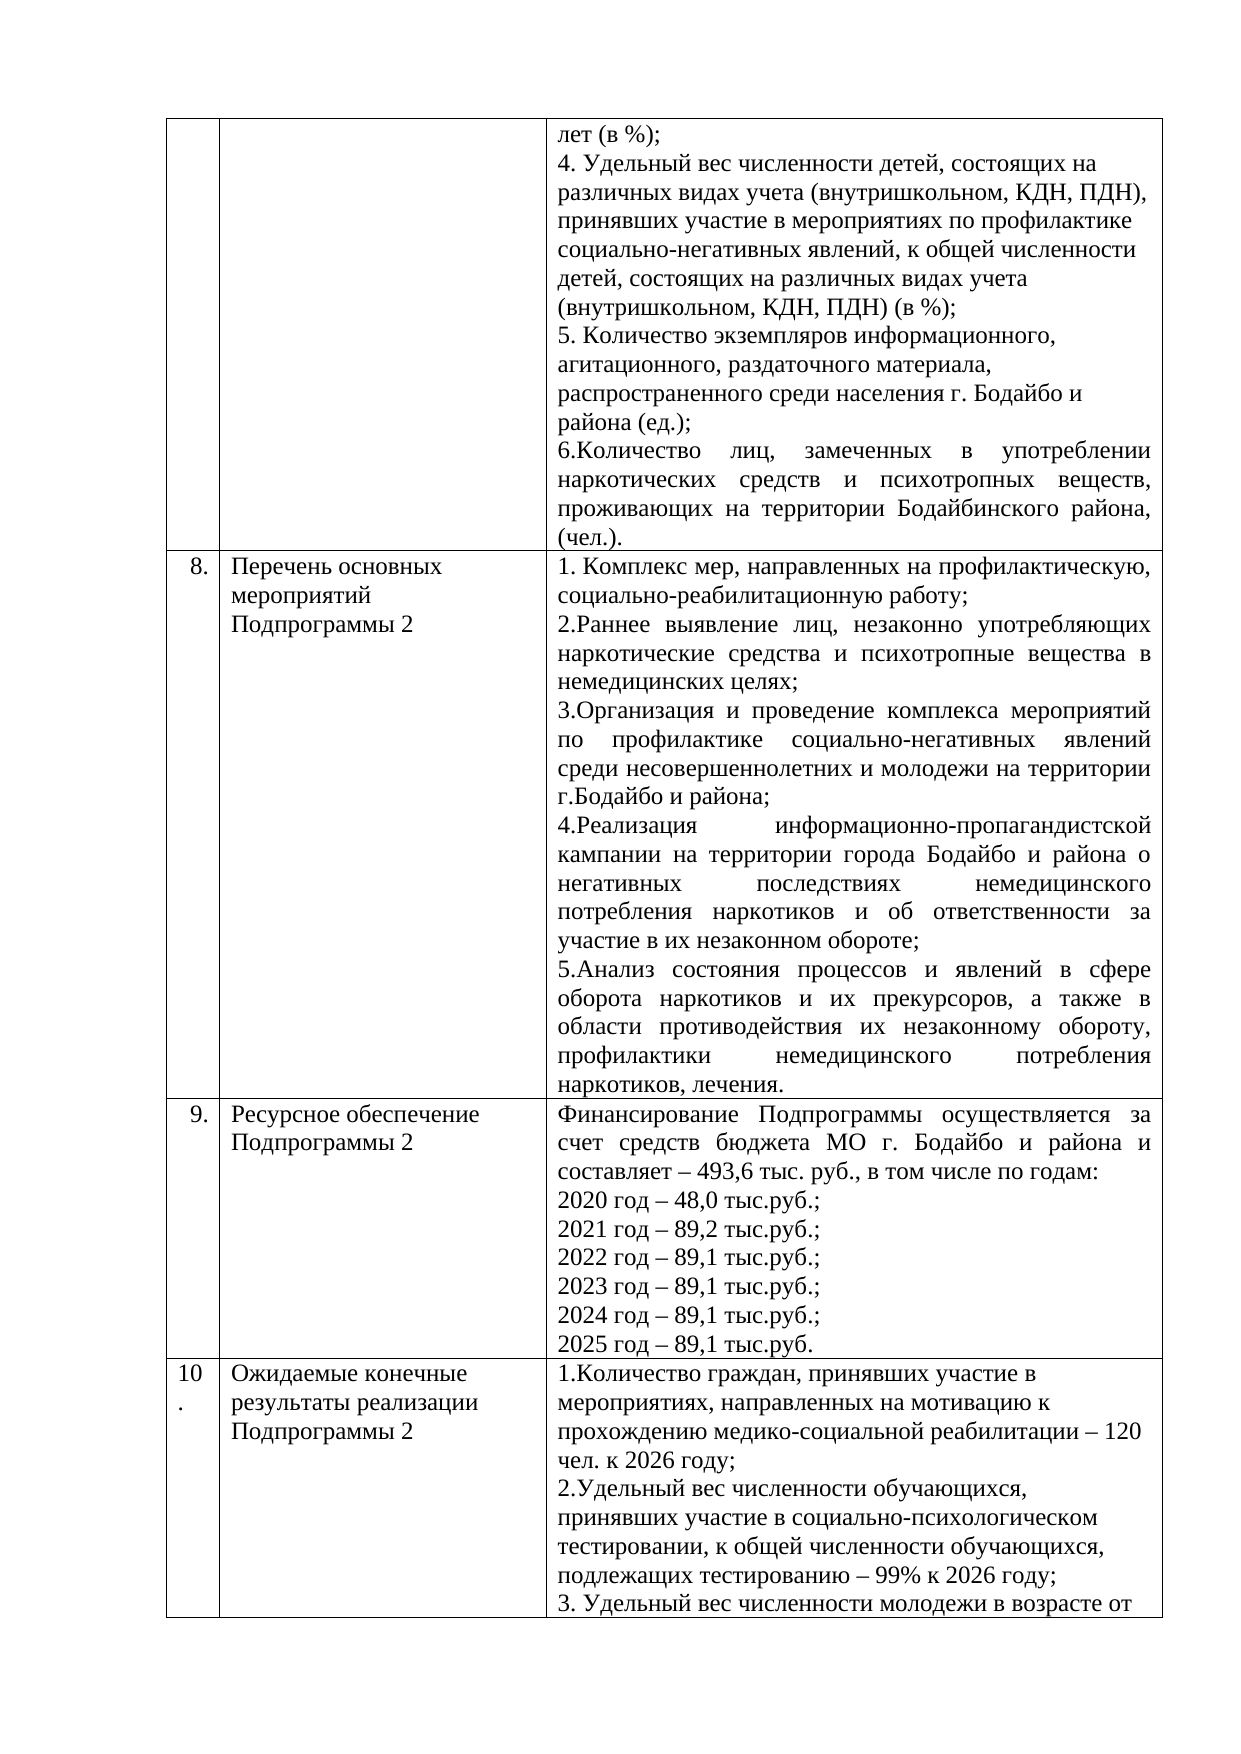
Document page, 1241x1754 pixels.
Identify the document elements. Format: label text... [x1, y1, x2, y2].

table_cell Финансирование Подпрограммы осуществляется за счет средств бюджета МО г. Бодайбо и района и составляет – 493,6 тыс. руб., в том числе по годам: 2020 год – 48,0 тыс.руб.; 2021 год – 89,2 тыс.руб.; 2022 год – 89,1 тыс.руб.; 2023 год – 89,1 тыс.руб.; 2024 год – 89,1 тыс.руб.; 2025 год – 89,1 тыс.руб. [547, 1099, 1162, 1357]
table_cell 7. [167, 119, 219, 550]
table_cell Ресурсное обеспечение Подпрограммы 2 [220, 1099, 546, 1357]
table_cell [220, 1359, 546, 1617]
table_cell 10. [167, 1359, 219, 1617]
table_cell 8. [167, 551, 219, 1098]
table_cell 9. [167, 1099, 219, 1357]
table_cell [547, 1359, 1162, 1617]
table_cell Перечень основных мероприятий Подпрограммы 2 [220, 551, 546, 1098]
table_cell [547, 119, 1162, 550]
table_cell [220, 119, 546, 550]
table_cell 1. Комплекс мер, направленных на профилактическую, социально-реабилитационную работу; 2.Раннее выявление лиц, незаконно употребляющих наркотические средства и психотропные вещества в немедицинских целях; 3.Организация и проведение комплекса мероприятий по профилактике социально-негативных явлений среди несовершеннолетних и молодежи на территории г.Бодайбо и района; 4.Реализация информационно-пропагандистской кампании на территории города Бодайбо и района о негативных последствиях немедицинского потребления наркотиков и об ответственности за участие в их незаконном обороте; 5.Анализ состояния процессов и явлений в сфере оборота наркотиков и их прекурсоров, а также в области противодействия их незаконному обороту, профилактики немедицинского потребления наркотиков, лечения. [547, 551, 1162, 1098]
